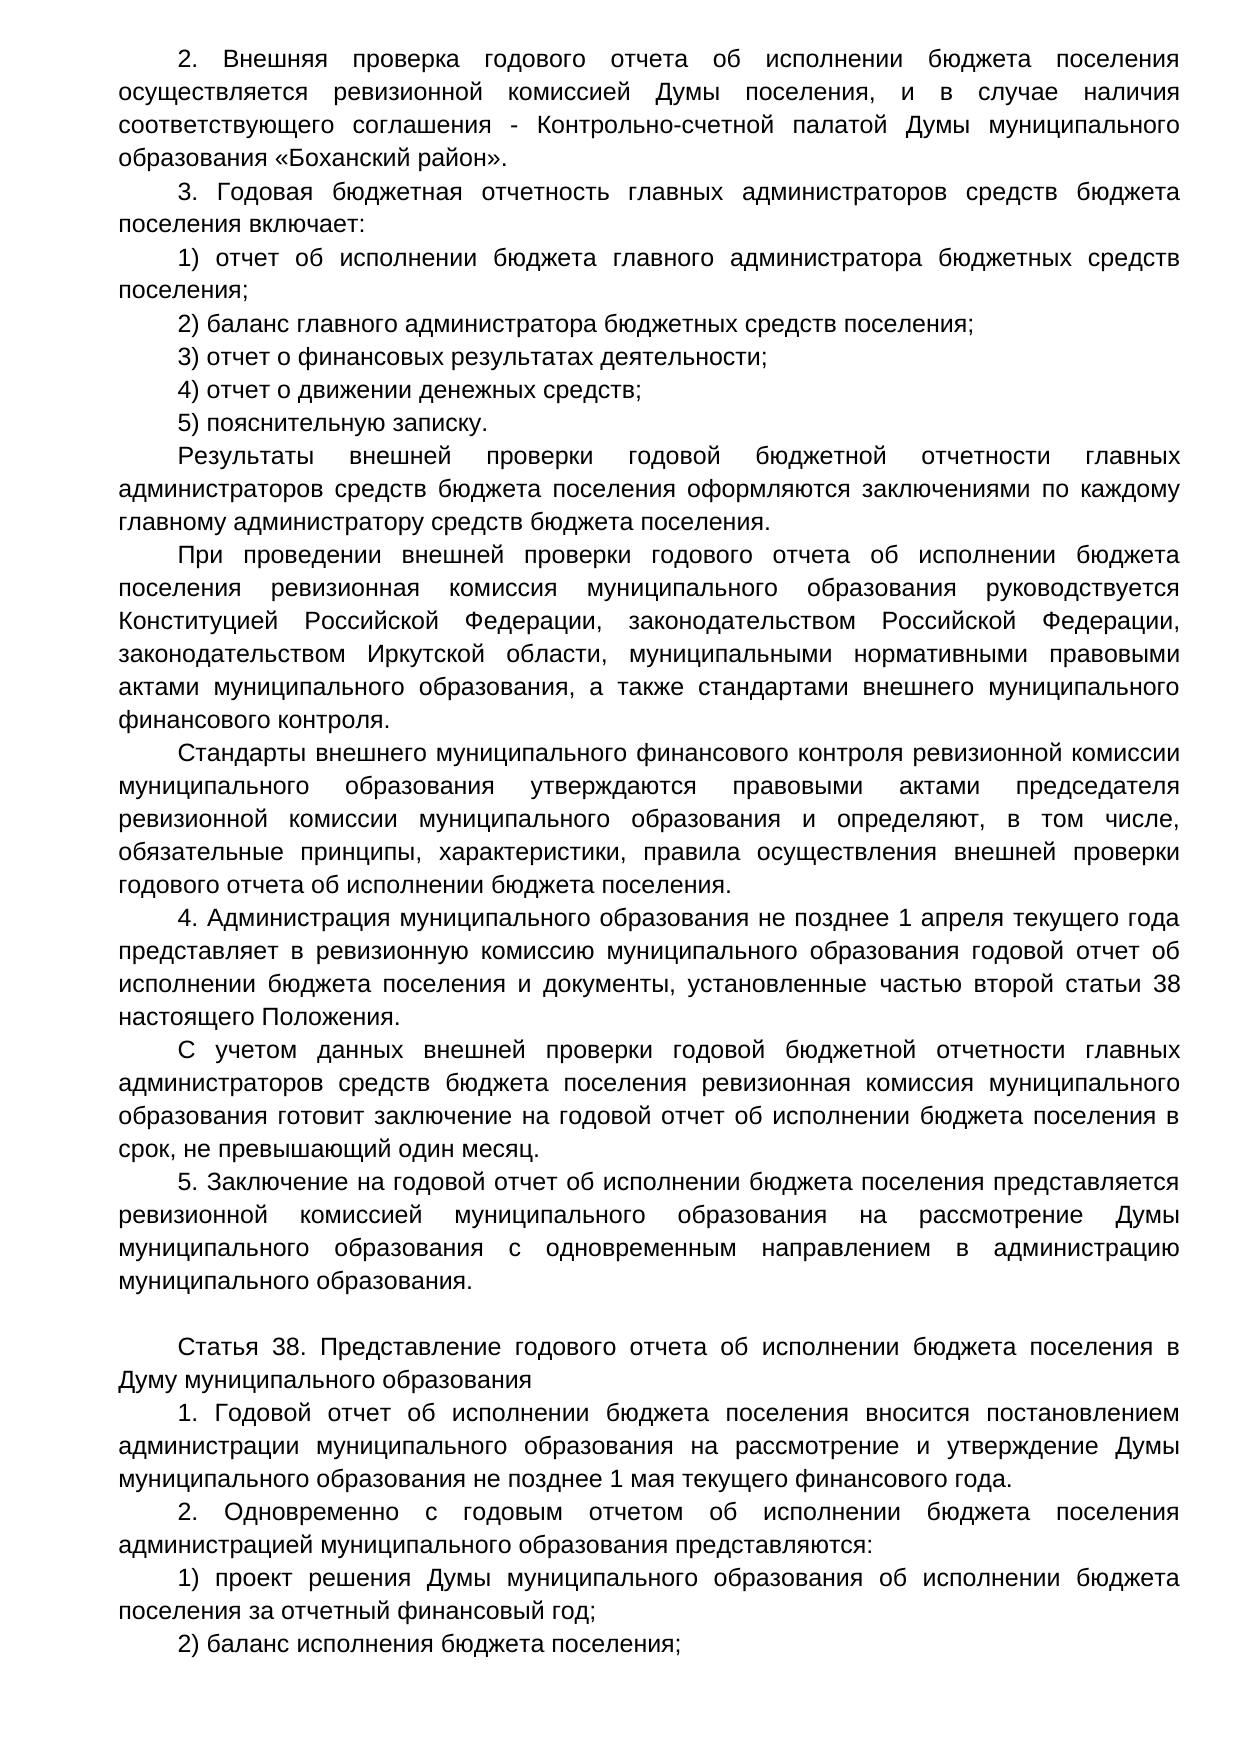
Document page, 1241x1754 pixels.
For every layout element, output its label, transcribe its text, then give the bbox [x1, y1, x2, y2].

text 2) баланс главного администратора бюджетных средств поселения; [118, 308, 1181, 337]
text 1. Годовой отчет об исполнении бюджета поселения вносится постановлением администрации муниципального образования на рассмотрение и утверждение Думы муниципального образования не позднее 1 мая текущего финансового года. [118, 1398, 1181, 1493]
text 2. Внешняя проверка годового отчета об исполнении бюджета поселения осуществляется ревизионной комиссией Думы поселения, и в случае наличия соответствующего соглашения - Контрольно-счетной палатой Думы муниципального образования «Боханский район». [118, 44, 1181, 172]
text 1) проект решения Думы муниципального образования об исполнении бюджета поселения за отчетный финансовый год; [118, 1563, 1181, 1625]
text 1) отчет об исполнении бюджета главного администратора бюджетных средств поселения; [118, 242, 1181, 304]
text 5. Заключение на годовой отчет об исполнении бюджета поселения представляется ревизионной комиссией муниципального образования на рассмотрение Думы муниципального образования с одновременным направлением в администрацию муниципального образования. [118, 1167, 1181, 1295]
text 4. Администрация муниципального образования не позднее 1 апреля текущего года представляет в ревизионную комиссию муниципального образования годовой отчет об исполнении бюджета поселения и документы, установленные частью второй статьи 38 настоящего Положения. [118, 903, 1181, 1031]
text Статья 38. Представление годового отчета об исполнении бюджета поселения в Думу муниципального образования [118, 1332, 1181, 1394]
text 3) отчет о финансовых результатах деятельности; [118, 342, 1181, 370]
text С учетом данных внешней проверки годовой бюджетной отчетности главных администраторов средств бюджета поселения ревизионная комиссия муниципального образования готовит заключение на годовой отчет об исполнении бюджета поселения в срок, не превышающий один месяц. [118, 1035, 1181, 1163]
text Стандарты внешнего муниципального финансового контроля ревизионной комиссии муниципального образования утверждаются правовыми актами председателя ревизионной комиссии муниципального образования и определяют, в том числе, обязательные принципы, характеристики, правила осуществления внешней проверки годового отчета об исполнении бюджета поселения. [118, 738, 1181, 899]
text При проведении внешней проверки годового отчета об исполнении бюджета поселения ревизионная комиссия муниципального образования руководствуется Конституцией Российской Федерации, законодательством Российской Федерации, законодательством Иркутской области, муниципальными нормативными правовыми актами муниципального образования, а также стандартами внешнего муниципального финансового контроля. [118, 540, 1181, 733]
text 2. Одновременно с годовым отчетом об исполнении бюджета поселения администрацией муниципального образования представляются: [118, 1497, 1181, 1559]
text 4) отчет о движении денежных средств; [118, 374, 1181, 403]
text 5) пояснительную записку. [118, 408, 1181, 436]
text Результаты внешней проверки годовой бюджетной отчетности главных администраторов средств бюджета поселения оформляются заключениями по каждому главному администратору средств бюджета поселения. [118, 441, 1181, 535]
text 3. Годовая бюджетная отчетность главных администраторов средств бюджета поселения включает: [118, 176, 1181, 238]
text 2) баланс исполнения бюджета поселения; [118, 1629, 1181, 1658]
